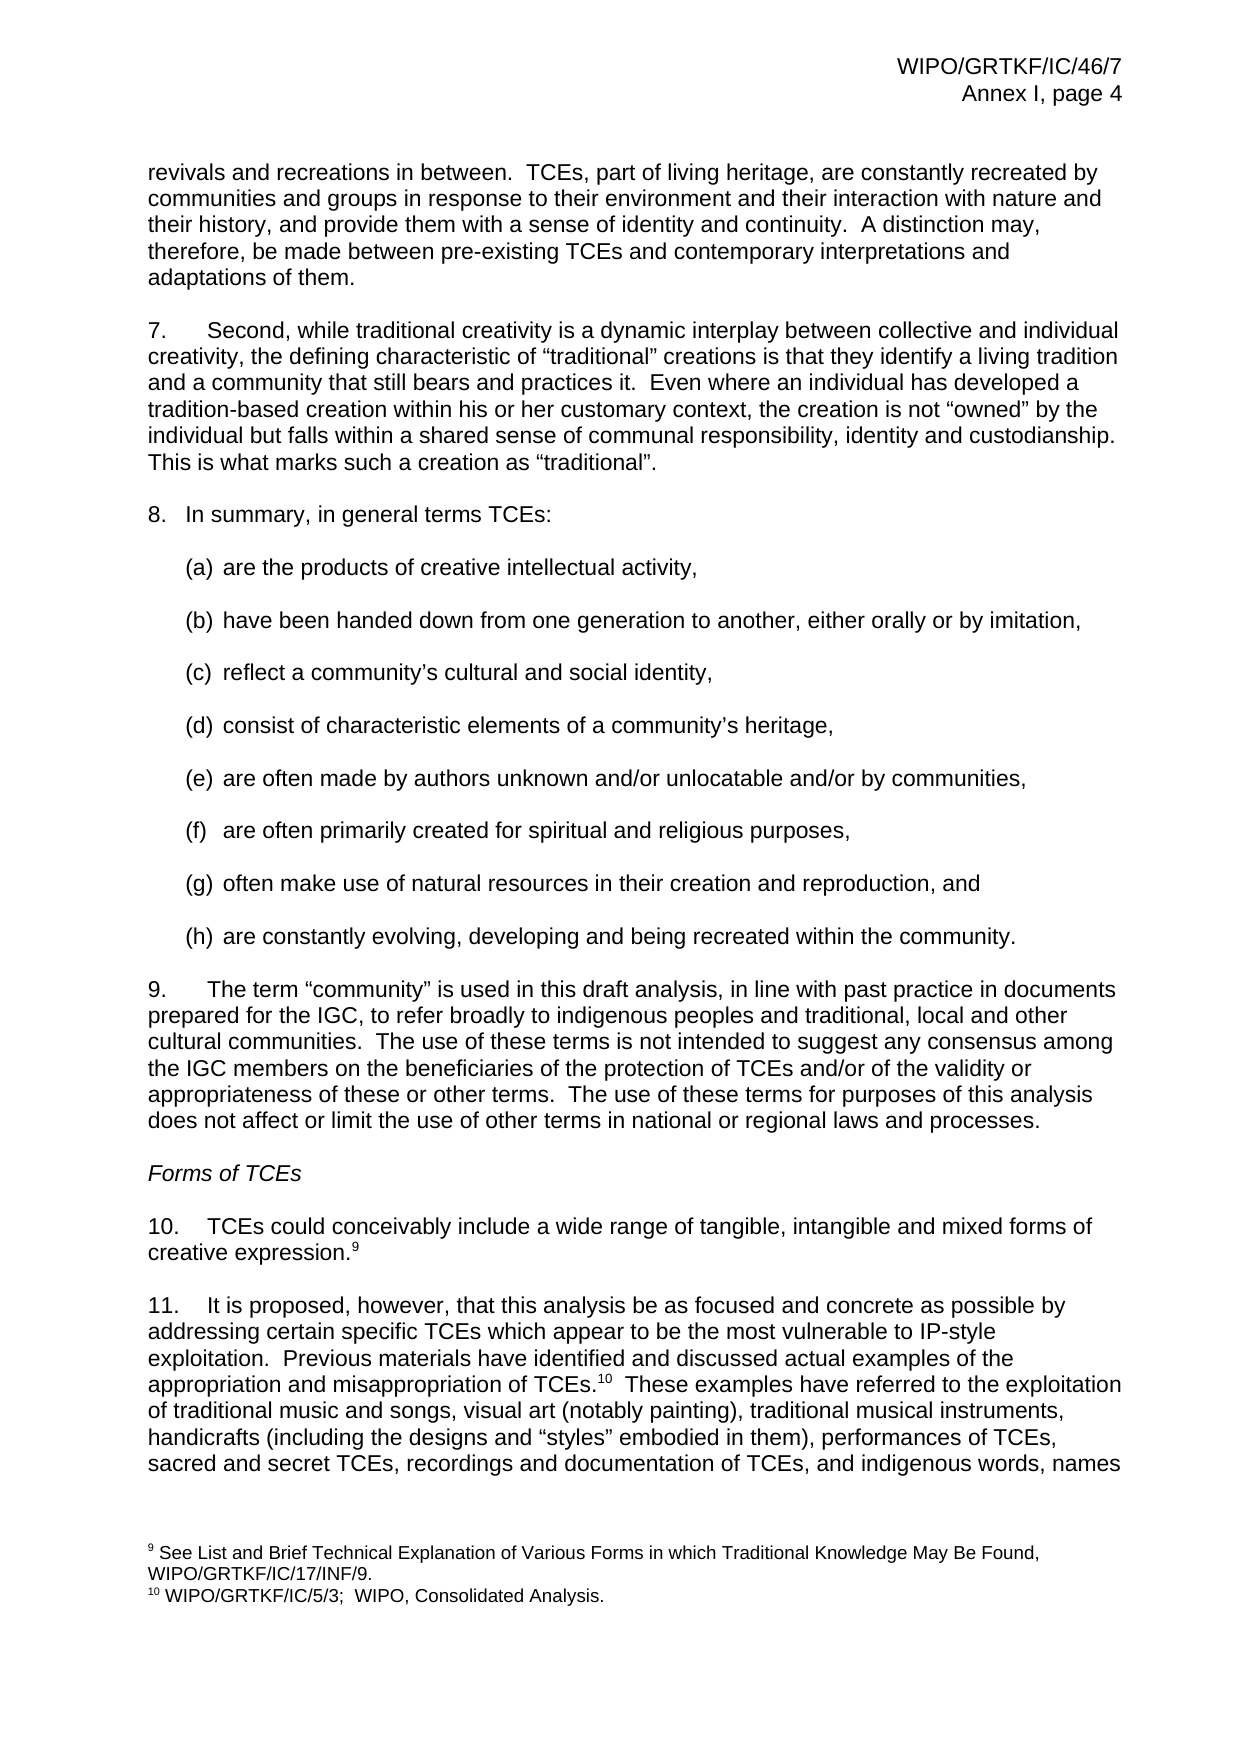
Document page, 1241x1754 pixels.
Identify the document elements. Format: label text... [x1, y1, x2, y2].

list are often made by authors unknown and/or unlocatable and/or by communities, [185, 765, 1122, 791]
list For purposes of this analysis, two points may be recalled. First, TCEs may comprise pre-existing materials dating from the distant past that were once developed by “authors unknown” through to the most recent and contemporary expressions of traditional cultures, with an infinite number of incremental and evolutionary adaptations, imitations, revitalizations, revivals and recreations in between. TCEs, part of living heritage, are constantly recreated by communities and groups in response to their environment and their interaction with nature and their history, and provide them with a sense of identity and continuity. A distinction may, therefore, be made between pre-existing TCEs and contemporary interpretations and adaptations of them. [148, 158, 1122, 290]
list are the products of creative intellectual activity, [185, 554, 1122, 580]
list Second, while traditional creativity is a dynamic interplay between collective and individual creativity, the defining characteristic of “traditional” creations is that they identify a living tradition and a community that still bears and practices it. Even where an individual has developed a tradition-based creation within his or her customary context, the creation is not “owned” by the individual but falls within a shared sense of communal responsibility, identity and custodianship. This is what marks such a creation as “traditional”. [148, 317, 1122, 475]
list consist of characteristic elements of a community’s heritage, [185, 712, 1122, 738]
list often make use of natural resources in their creation and reproduction, and [185, 870, 1122, 896]
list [148, 1292, 1122, 1476]
list TCEs could conceivably include a wide range of tangible, intangible and mixed forms of creative expression. [148, 1213, 1122, 1265]
list are often primarily created for spiritual and religious purposes, [185, 817, 1122, 844]
list are constantly evolving, developing and being recreated within the community. [185, 923, 1122, 949]
list The term “community” is used in this draft analysis, in line with past practice in documents prepared for the IGC, to refer broadly to indigenous peoples and traditional, local and other cultural communities. The use of these terms is not intended to suggest any consensus among the IGC members on the beneficiaries of the protection of TCEs and/or of the validity or appropriateness of these or other terms. The use of these terms for purposes of this analysis does not affect or limit the use of other terms in national or regional laws and processes. [148, 976, 1122, 1134]
list have been handed down from one generation to another, either orally or by imitation, [185, 607, 1122, 633]
list In summary, in general terms TCEs: [148, 501, 1122, 527]
text Forms of TCEs [148, 1160, 1122, 1186]
list reflect a community’s cultural and social identity, [185, 659, 1122, 686]
